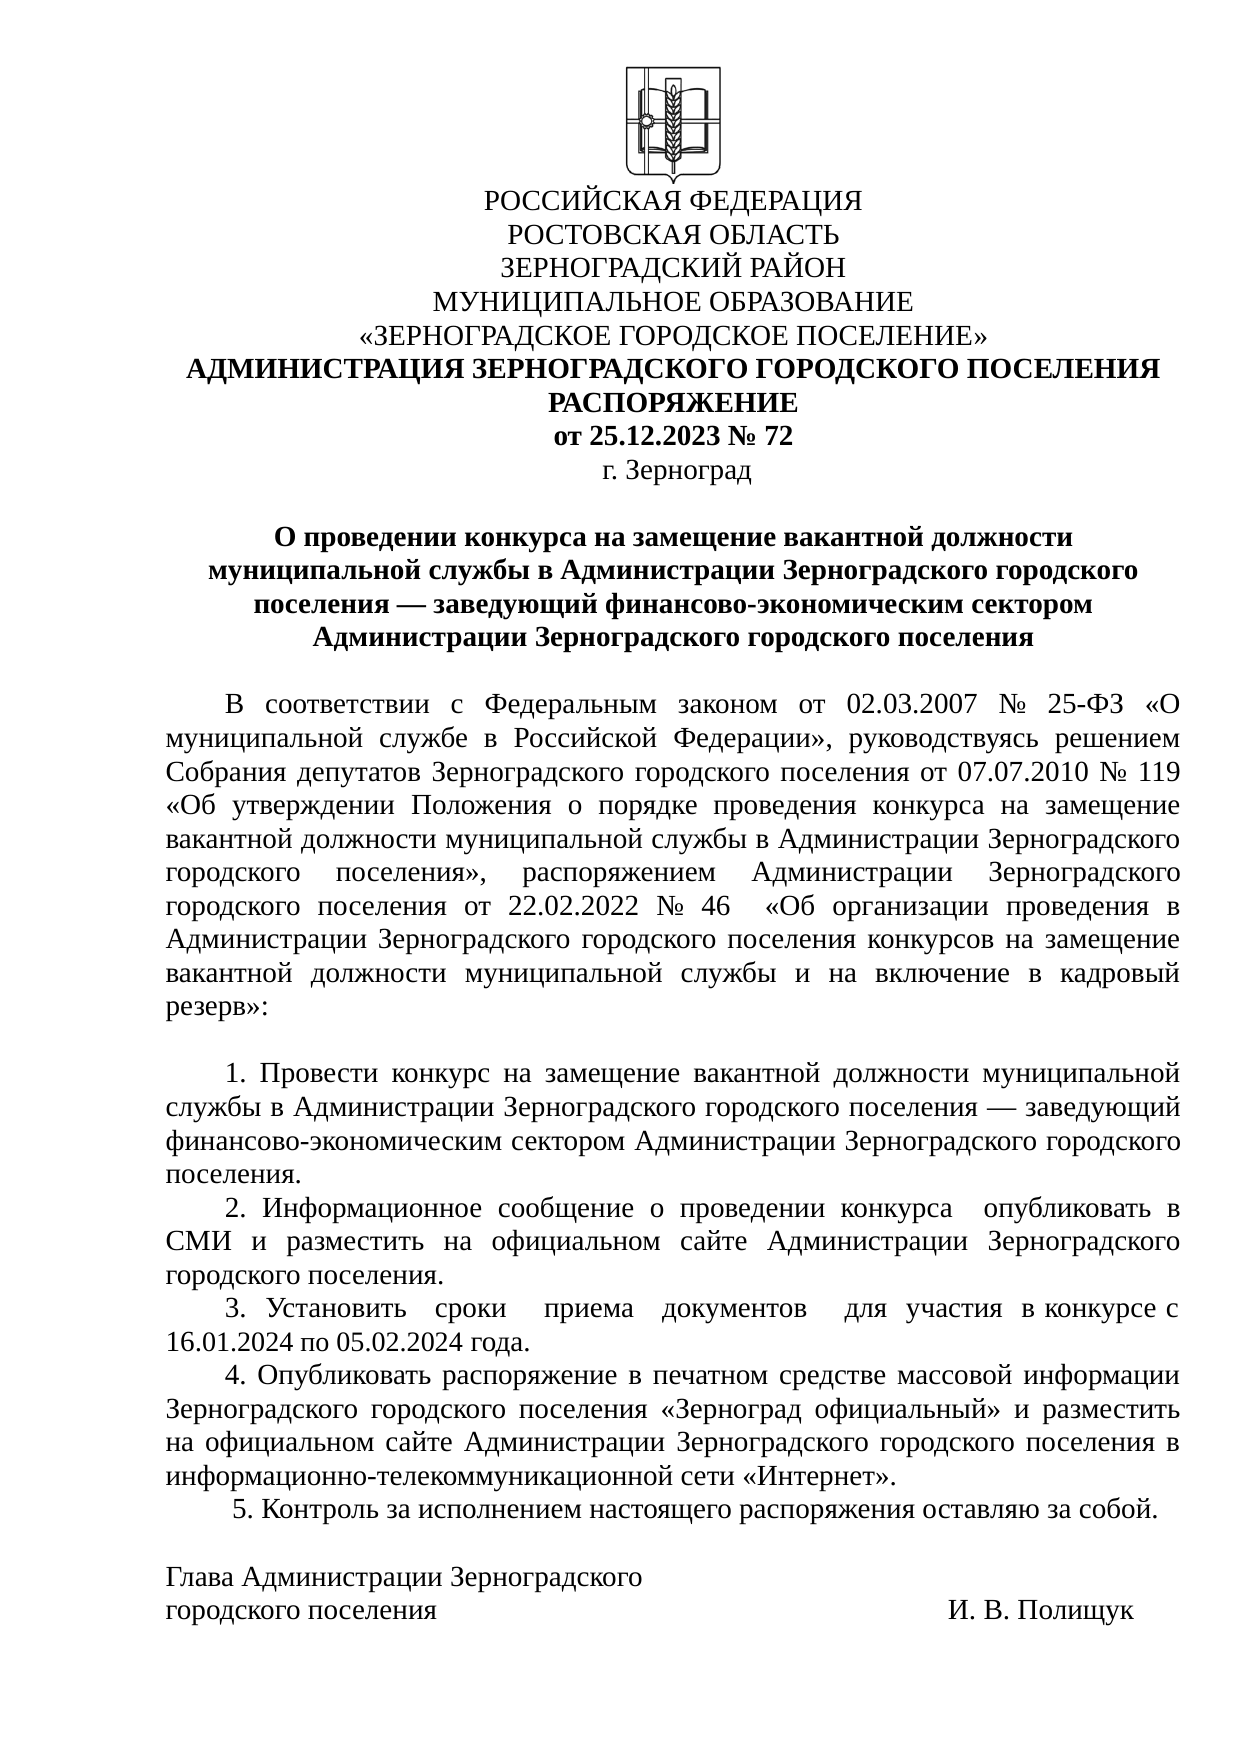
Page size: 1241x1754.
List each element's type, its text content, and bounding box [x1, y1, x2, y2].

text городского поселения И. В. Полищук [165, 1592, 1181, 1626]
text «Зерноградское городское поселение» [165, 318, 1181, 351]
text 5. Контроль за исполнением настоящего распоряжения оставляю за собой. [165, 1492, 1181, 1525]
text РОССИЙСКАЯ ФЕДЕРАЦИЯ [165, 183, 1181, 217]
picture [625, 66, 721, 184]
text РАСПОРЯЖЕНИЕ [165, 385, 1181, 418]
text 1. Провести конкурс на замещение вакантной должности муниципальной службы в Администрации Зерноградского городского поселения — заведующий финансово-экономическим сектором Администрации Зерноградского городского поселения. [165, 1056, 1181, 1190]
text АДМИНИСТРАЦИЯ ЗЕРНОГРАДСКОГО ГОРОДСКОГО ПОСЕЛЕНИЯ [165, 351, 1181, 385]
text от 25.12.2023 № 72 [165, 418, 1181, 452]
text г. Зерноград [165, 452, 1181, 485]
text Глава Администрации Зерноградского [165, 1559, 1181, 1592]
text В соответствии с Федеральным законом от 02.03.2007 № 25-ФЗ «О муниципальной службе в Российской Федерации», руководствуясь решением Собрания депутатов Зерноградского городского поселения от 07.07.2010 № 119 «Об утверждении Положения о порядке проведения конкурса на замещение вакантной должности муниципальной службы в Администрации Зерноградского городского поселения», распоряжением Администрации Зерноградского городского поселения от 22.02.2022 № 46 «Об организации проведения в Администрации Зерноградского городского поселения конкурсов на замещение вакантной должности муниципальной службы и на включение в кадровый резерв»: [165, 687, 1181, 1022]
text РОСТОВСКАЯ ОБЛАСТЬ [165, 217, 1181, 251]
text 2. Информационное сообщение о проведении конкурса опубликовать в СМИ и разместить на официальном сайте Администрации Зерноградского городского поселения. [165, 1190, 1181, 1290]
text 3. Установить сроки приема документов для участия в конкурсе с 16.01.2024 по 05.02.2024 года. [165, 1290, 1181, 1357]
text ЗЕРНОГРАДСКИЙ РАЙОН [165, 251, 1181, 284]
text 4. Опубликовать распоряжение в печатном средстве массовой информации Зерноградского городского поселения «Зерноград официальный» и разместить на официальном сайте Администрации Зерноградского городского поселения в информационно-телекоммуникационной сети «Интернет». [165, 1357, 1181, 1492]
text МУНИЦИПАЛЬНОЕ ОБРАЗОВАНИЕ [165, 284, 1181, 318]
text О проведении конкурса на замещение вакантной должности муниципальной службы в Администрации Зерноградского городского поселения — заведующий финансово-экономическим сектором Администрации Зерноградского городского поселения [165, 519, 1181, 653]
